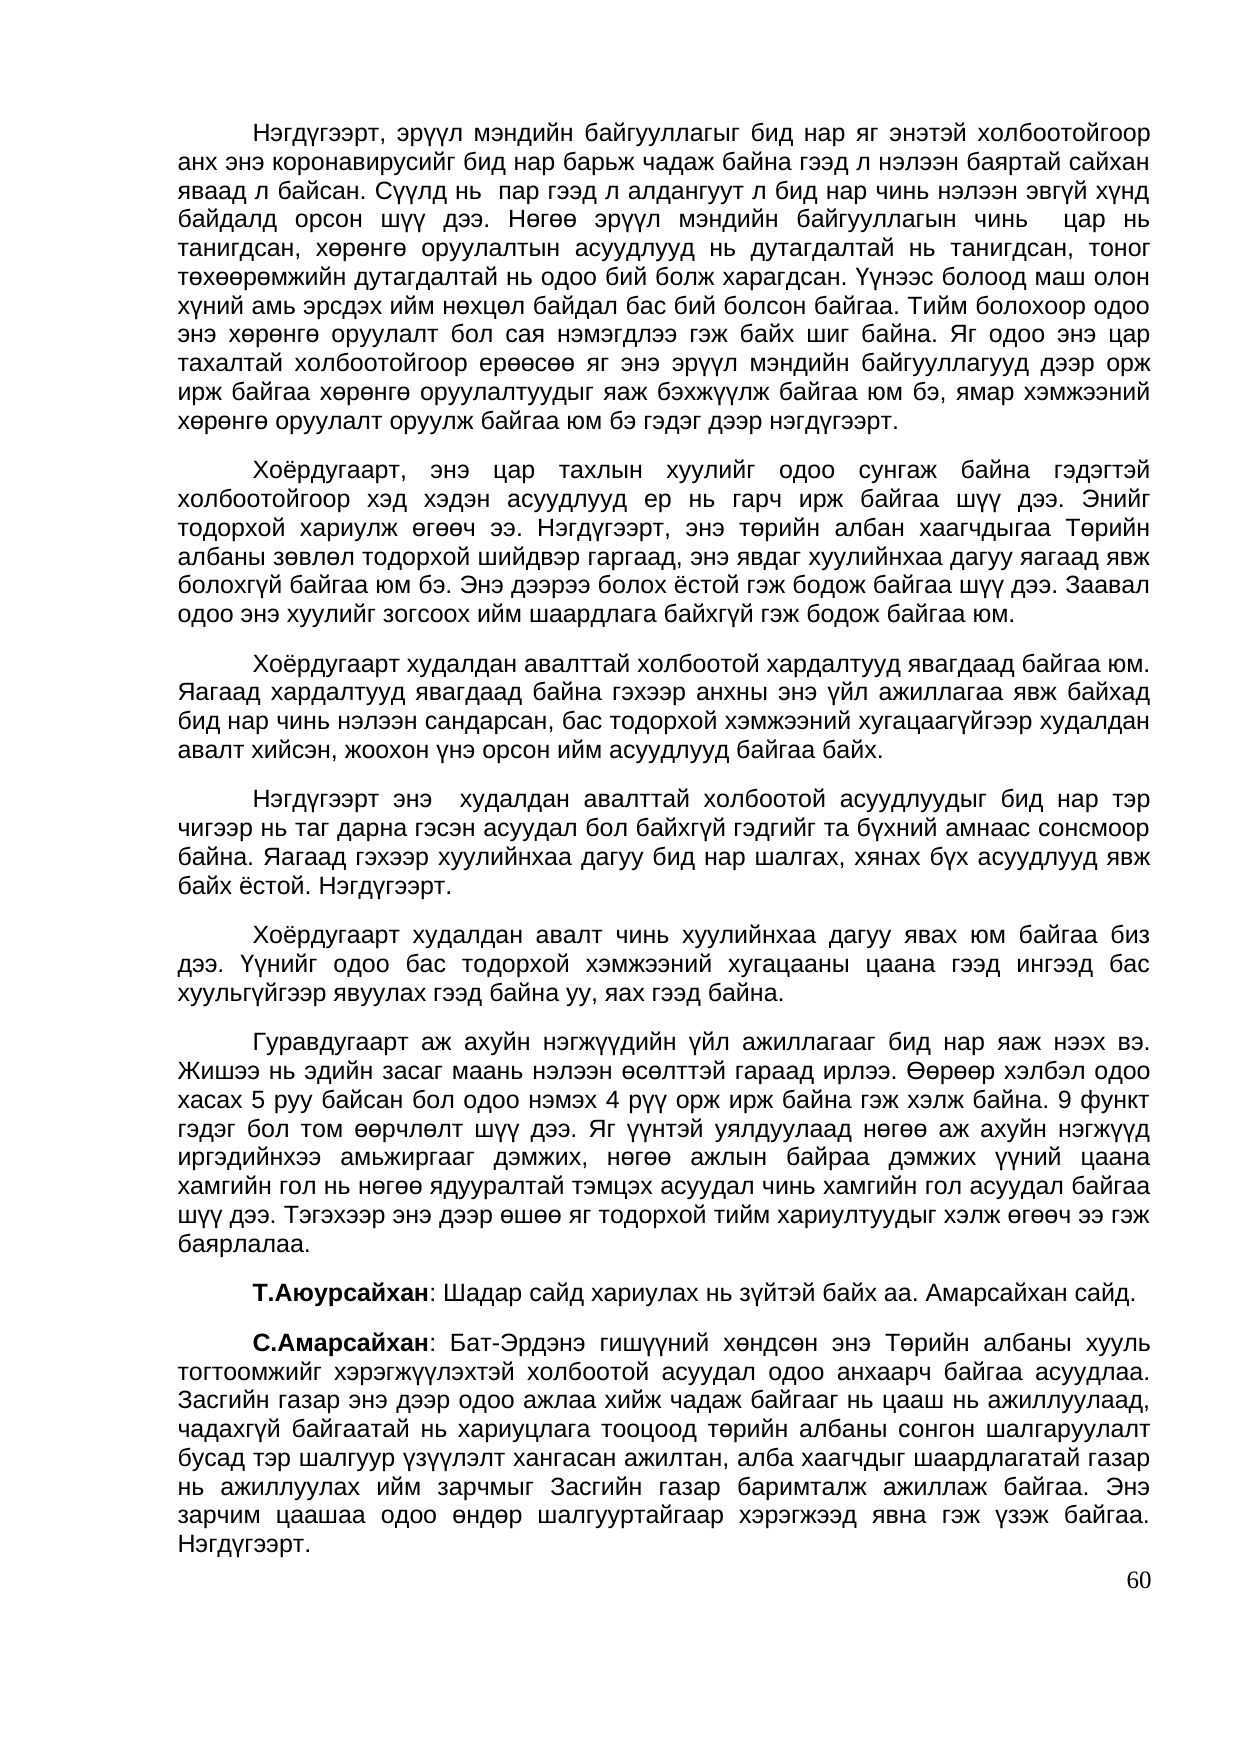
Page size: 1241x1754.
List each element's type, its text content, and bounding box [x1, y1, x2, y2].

text С.Амарсайхан: Бат-Эрдэнэ гишүүний хөндсөн энэ Төрийн албаны хууль тогтоомжийг хэрэгжүүлэхтэй холбоотой асуудал одоо анхаарч байгаа асуудлаа. Засгийн газар энэ дээр одоо ажлаа хийж чадаж байгааг нь цааш нь ажиллуулаад, чадахгүй байгаатай нь хариуцлага тооцоод төрийн албаны сонгон шалгаруулалт бусад тэр шалгуур үзүүлэлт хангасан ажилтан, алба хаагчдыг шаардлагатай газар нь ажиллуулах ийм зарчмыг Засгийн газар баримталж ажиллаж байгаа. Энэ зарчим цаашаа одоо өндөр шалгууртайгаар хэрэгжээд явна гэж үзэж байгаа. Нэгдүгээрт. [177, 1328, 1152, 1558]
text Гуравдугаарт аж ахуйн нэгжүүдийн үйл ажиллагааг бид нар яаж нээх вэ. Жишээ нь эдийн засаг маань нэлээн өсөлттэй гараад ирлээ. Өөрөөр хэлбэл одоо хасах 5 руу байсан бол одоо нэмэх 4 рүү орж ирж байна гэж хэлж байна. 9 функт гэдэг бол том өөрчлөлт шүү дээ. Яг үүнтэй уялдуулаад нөгөө аж ахуйн нэгжүүд иргэдийнхээ амьжиргааг дэмжих, нөгөө ажлын байраа дэмжих үүний цаана хамгийн гол нь нөгөө ядууралтай тэмцэх асуудал чинь хамгийн гол асуудал байгаа шүү дээ. Тэгэхээр энэ дээр өшөө яг тодорхой тийм хариултуудыг хэлж өгөөч ээ гэж баярлалаа. [177, 1027, 1152, 1257]
text Хоёрдугаарт худалдан авалт чинь хуулийнхаа дагуу явах юм байгаа биз дээ. Үүнийг одоо бас тодорхой хэмжээний хугацааны цаана гээд ингээд бас хуульгүйгээр явуулах гээд байна уу, яах гээд байна. [177, 920, 1152, 1006]
text Нэгдүгээрт энэ худалдан авалттай холбоотой асуудлуудыг бид нар тэр чигээр нь таг дарна гэсэн асуудал бол байхгүй гэдгийг та бүхний амнаас сонсмоор байна. Яагаад гэхээр хуулийнхаа дагуу бид нар шалгах, хянах бүх асуудлууд явж байх ёстой. Нэгдүгээрт. [177, 784, 1152, 899]
text Т.Аюурсайхан: Шадар сайд хариулах нь зүйтэй байх аа. Амарсайхан сайд. [177, 1278, 1152, 1307]
text Нэгдүгээрт, эрүүл мэндийн байгууллагыг бид нар яг энэтэй холбоотойгоор анх энэ коронавирусийг бид нар барьж чадаж байна гээд л нэлээн баяртай сайхан яваад л байсан. Сүүлд нь пар гээд л алдангуут л бид нар чинь нэлээн эвгүй хүнд байдалд орсон шүү дээ. Нөгөө эрүүл мэндийн байгууллагын чинь цар нь танигдсан, хөрөнгө оруулалтын асуудлууд нь дутагдалтай нь танигдсан, тоног төхөөрөмжийн дутагдалтай нь одоо бий болж харагдсан. Үүнээс болоод маш олон хүний амь эрсдэх ийм нөхцөл байдал бас бий болсон байгаа. Тийм болохоор одоо энэ хөрөнгө оруулалт бол сая нэмэгдлээ гэж байх шиг байна. Яг одоо энэ цар тахалтай холбоотойгоор ерөөсөө яг энэ эрүүл мэндийн байгууллагууд дээр орж ирж байгаа хөрөнгө оруулалтуудыг яаж бэхжүүлж байгаа юм бэ, ямар хэмжээний хөрөнгө оруулалт оруулж байгаа юм бэ гэдэг дээр нэгдүгээрт. [177, 118, 1152, 434]
text Хоёрдугаарт худалдан авалттай холбоотой хардалтууд явагдаад байгаа юм. Яагаад хардалтууд явагдаад байна гэхээр анхны энэ үйл ажиллагаа явж байхад бид нар чинь нэлээн сандарсан, бас тодорхой хэмжээний хугацаагүйгээр худалдан авалт хийсэн, жоохон үнэ орсон ийм асуудлууд байгаа байх. [177, 648, 1152, 763]
text Хоёрдугаарт, энэ цар тахлын хуулийг одоо сунгаж байна гэдэгтэй холбоотойгоор хэд хэдэн асуудлууд ер нь гарч ирж байгаа шүү дээ. Энийг тодорхой хариулж өгөөч ээ. Нэгдүгээрт, энэ төрийн албан хаагчдыгаа Төрийн албаны зөвлөл тодорхой шийдвэр гаргаад, энэ явдаг хуулийнхаа дагуу яагаад явж болохгүй байгаа юм бэ. Энэ дээрээ болох ёстой гэж бодож байгаа шүү дээ. Заавал одоо энэ хуулийг зогсоох ийм шаардлага байхгүй гэж бодож байгаа юм. [177, 455, 1152, 628]
